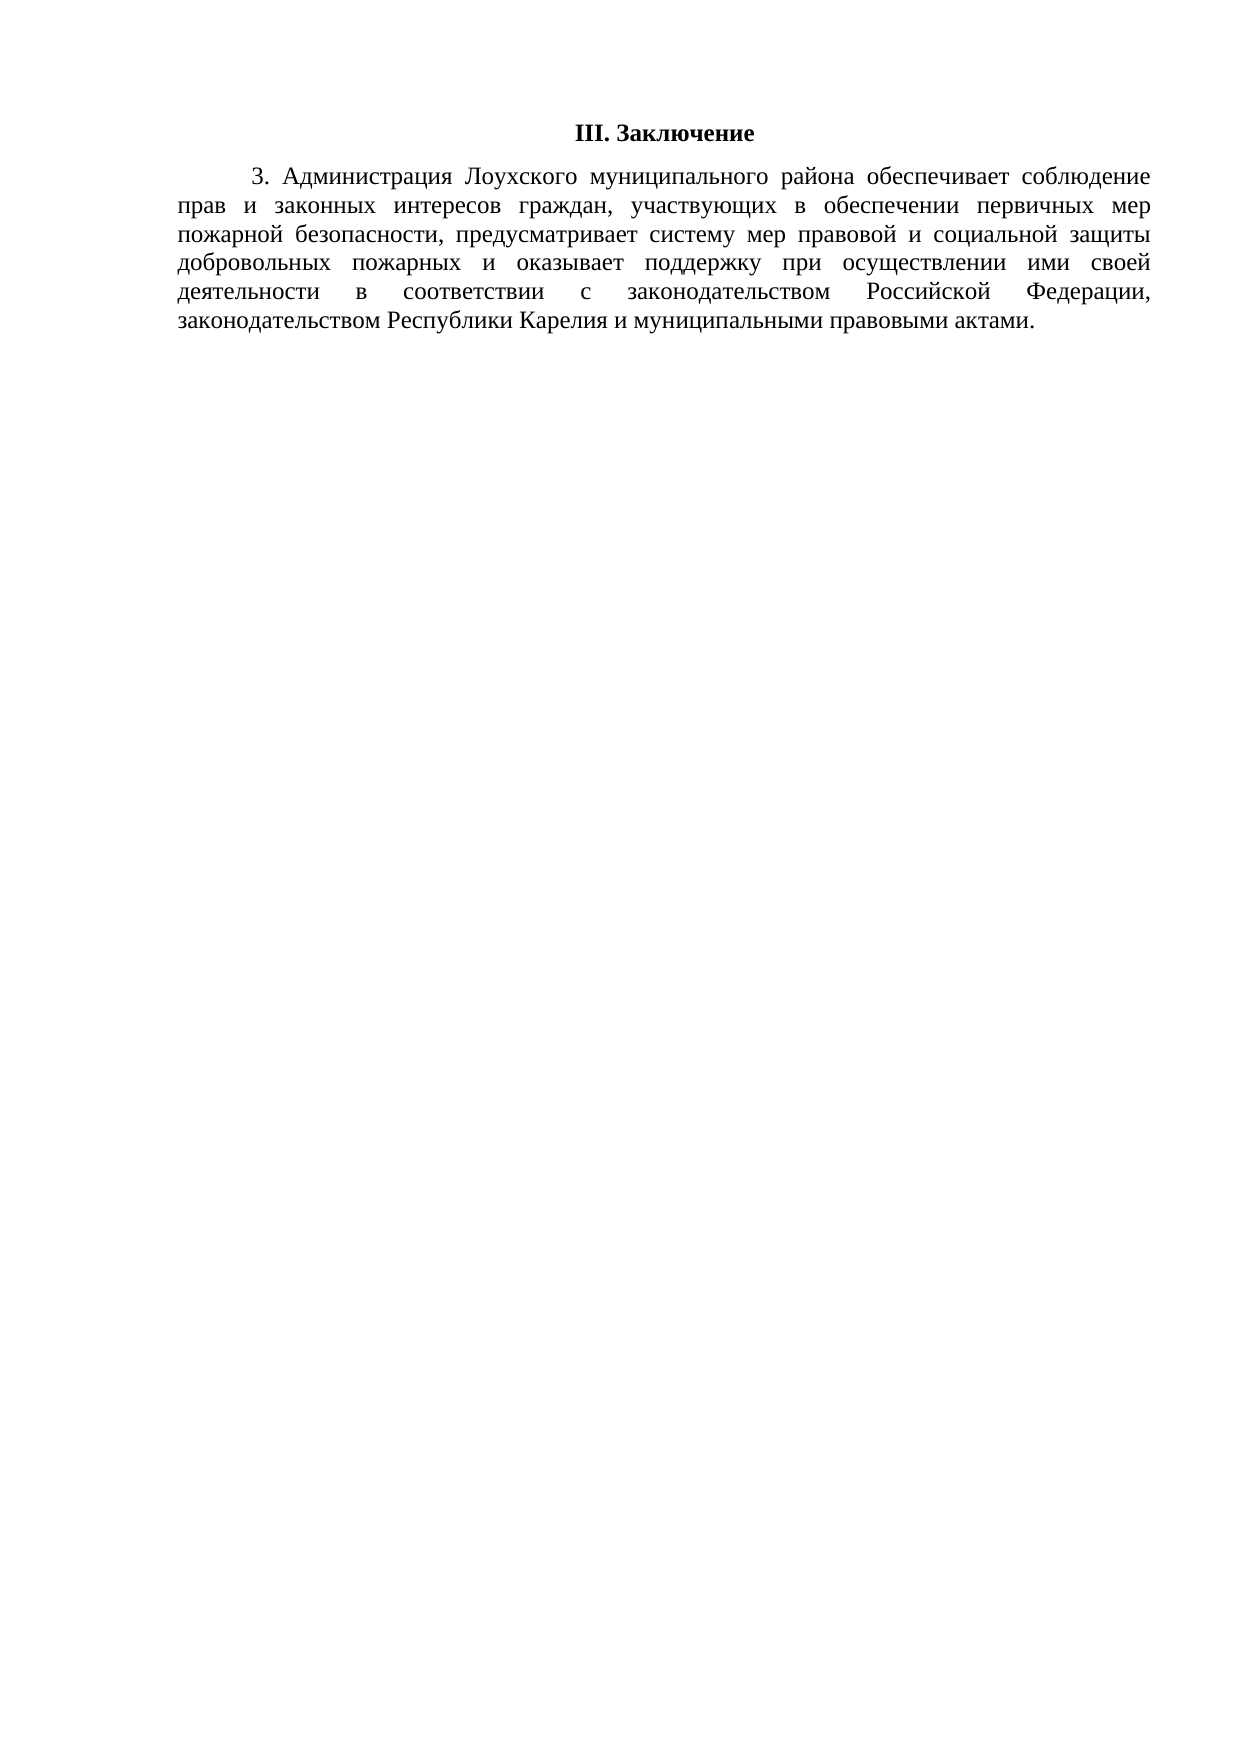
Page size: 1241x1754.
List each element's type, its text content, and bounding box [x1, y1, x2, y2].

text 3. Администрация Лоухского муниципального района обеспечивает соблюдение прав и законных интересов граждан, участвующих в обеспечении первичных мер пожарной безопасности, предусматривает систему мер правовой и социальной защиты добровольных пожарных и оказывает поддержку при осуществлении ими своей деятельности в соответствии с законодательством Российской Федерации, законодательством Республики Карелия и муниципальными правовыми актами. [177, 161, 1152, 334]
text III. Заключение [177, 118, 1152, 147]
